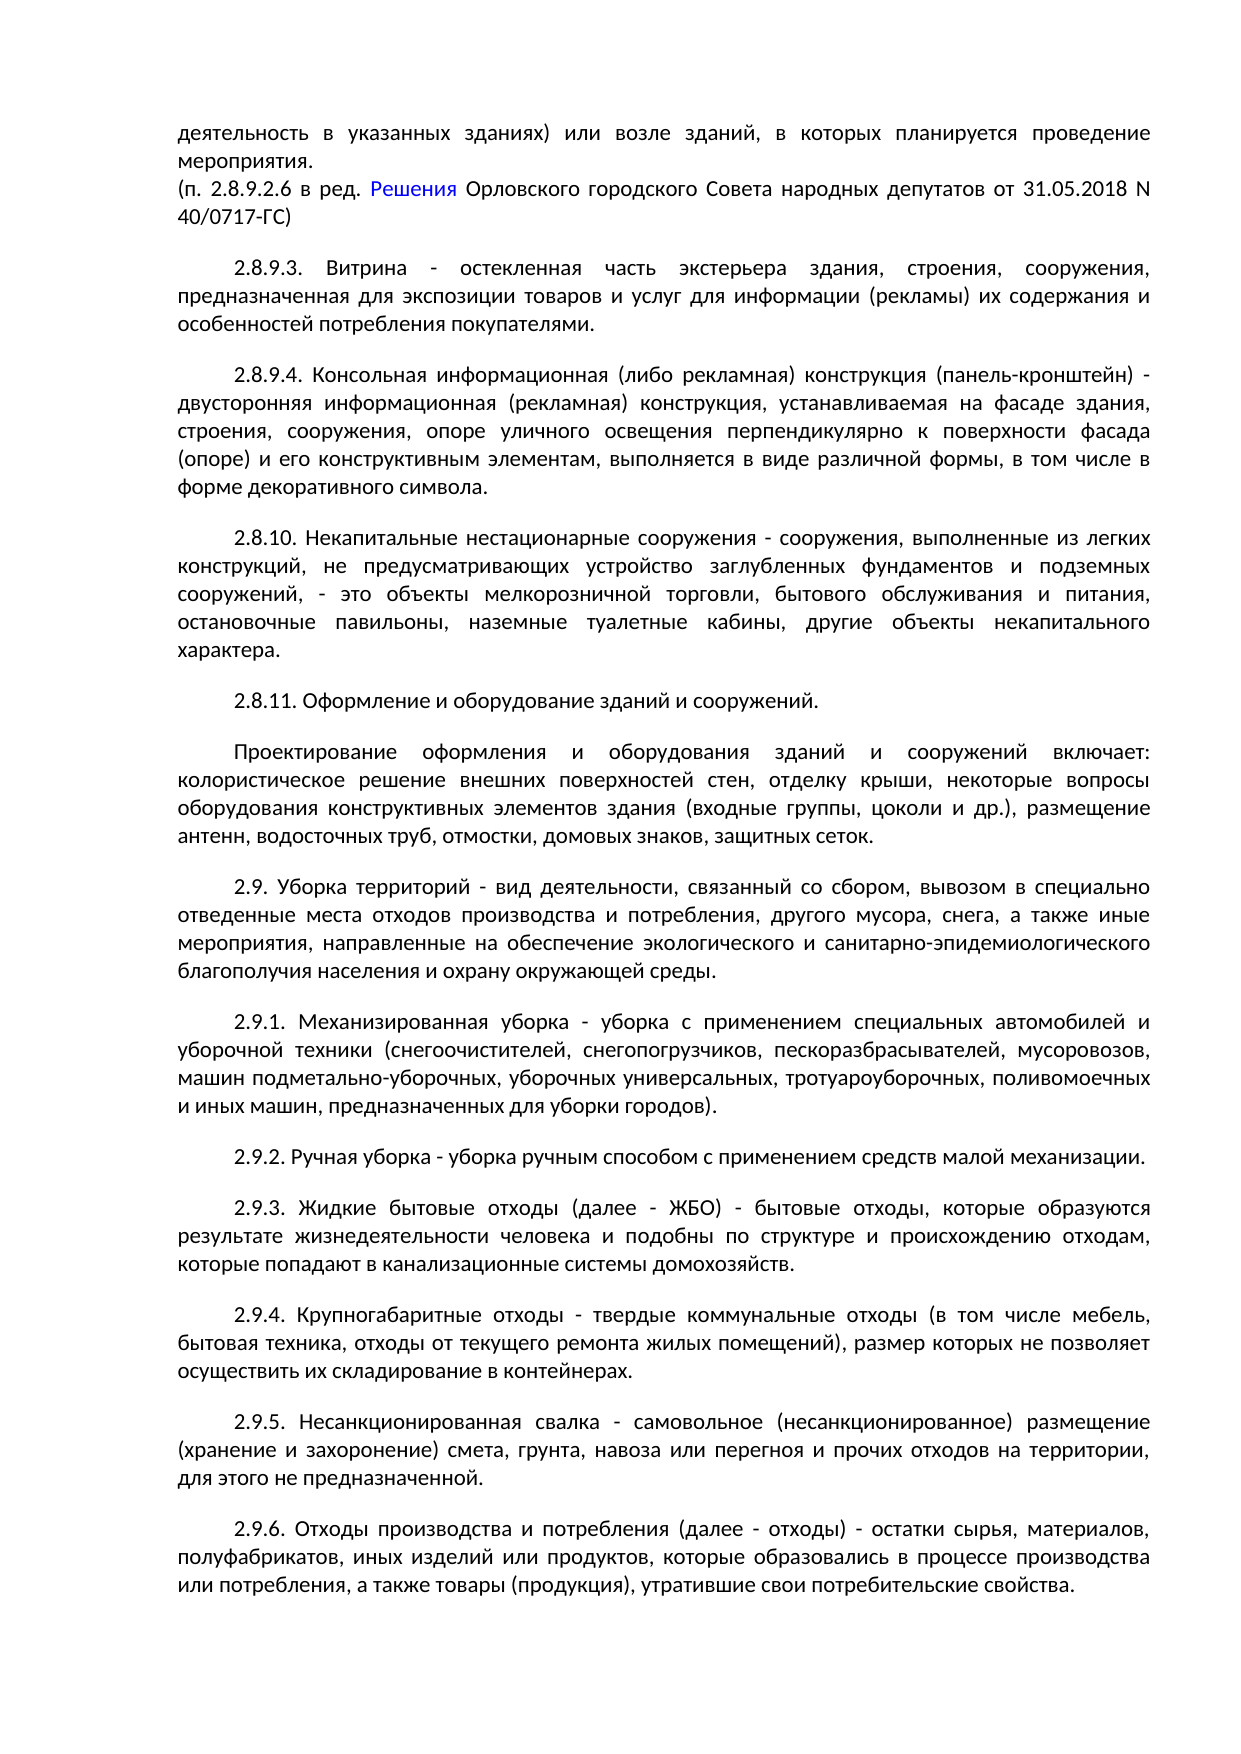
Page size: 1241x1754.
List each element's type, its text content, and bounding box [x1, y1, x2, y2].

text 2.9.1. Механизированная уборка - уборка с применением специальных автомобилей и уборочной техники (снегоочистителей, снегопогрузчиков, пескоразбрасывателей, мусоровозов, машин подметально-уборочных, уборочных универсальных, тротуароуборочных, поливомоечных и иных машин, предназначенных для уборки городов). [177, 1007, 1152, 1119]
text 2.8.9.3. Витрина - остекленная часть экстерьера здания, строения, сооружения, предназначенная для экспозиции товаров и услуг для информации (рекламы) их содержания и особенностей потребления покупателями. [177, 253, 1152, 337]
text (п. 2.8.9.2.6 в ред. Решения Орловского городского Совета народных депутатов от 31.05.2018 N 40/0717-ГС) [177, 174, 1152, 230]
text 2.9.6. Отходы производства и потребления (далее - отходы) - остатки сырья, материалов, полуфабрикатов, иных изделий или продуктов, которые образовались в процессе производства или потребления, а также товары (продукция), утратившие свои потребительские свойства. [177, 1514, 1152, 1598]
text Проектирование оформления и оборудования зданий и сооружений включает: колористическое решение внешних поверхностей стен, отделку крыши, некоторые вопросы оборудования конструктивных элементов здания (входные группы, цоколи и др.), размещение антенн, водосточных труб, отмостки, домовых знаков, защитных сеток. [177, 737, 1152, 849]
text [177, 118, 1152, 174]
text 2.9.3. Жидкие бытовые отходы (далее - ЖБО) - бытовые отходы, которые образуются результате жизнедеятельности человека и подобны по структуре и происхождению отходам, которые попадают в канализационные системы домохозяйств. [177, 1193, 1152, 1277]
text 2.8.11. Оформление и оборудование зданий и сооружений. [177, 686, 1152, 714]
text 2.8.10. Некапитальные нестационарные сооружения - сооружения, выполненные из легких конструкций, не предусматривающих устройство заглубленных фундаментов и подземных сооружений, - это объекты мелкорозничной торговли, бытового обслуживания и питания, остановочные павильоны, наземные туалетные кабины, другие объекты некапитального характера. [177, 523, 1152, 663]
text 2.8.9.4. Консольная информационная (либо рекламная) конструкция (панель-кронштейн) - двусторонняя информационная (рекламная) конструкция, устанавливаемая на фасаде здания, строения, сооружения, опоре уличного освещения перпендикулярно к поверхности фасада (опоре) и его конструктивным элементам, выполняется в виде различной формы, в том числе в форме декоративного символа. [177, 360, 1152, 500]
text 2.9.5. Несанкционированная свалка - самовольное (несанкционированное) размещение (хранение и захоронение) смета, грунта, навоза или перегноя и прочих отходов на территории, для этого не предназначенной. [177, 1407, 1152, 1491]
text 2.9.4. Крупногабаритные отходы - твердые коммунальные отходы (в том числе мебель, бытовая техника, отходы от текущего ремонта жилых помещений), размер которых не позволяет осуществить их складирование в контейнерах. [177, 1300, 1152, 1384]
text 2.9.2. Ручная уборка - уборка ручным способом с применением средств малой механизации. [177, 1142, 1152, 1170]
text 2.9. Уборка территорий - вид деятельности, связанный со сбором, вывозом в специально отведенные места отходов производства и потребления, другого мусора, снега, а также иные мероприятия, направленные на обеспечение экологического и санитарно-эпидемиологического благополучия населения и охрану окружающей среды. [177, 872, 1152, 984]
